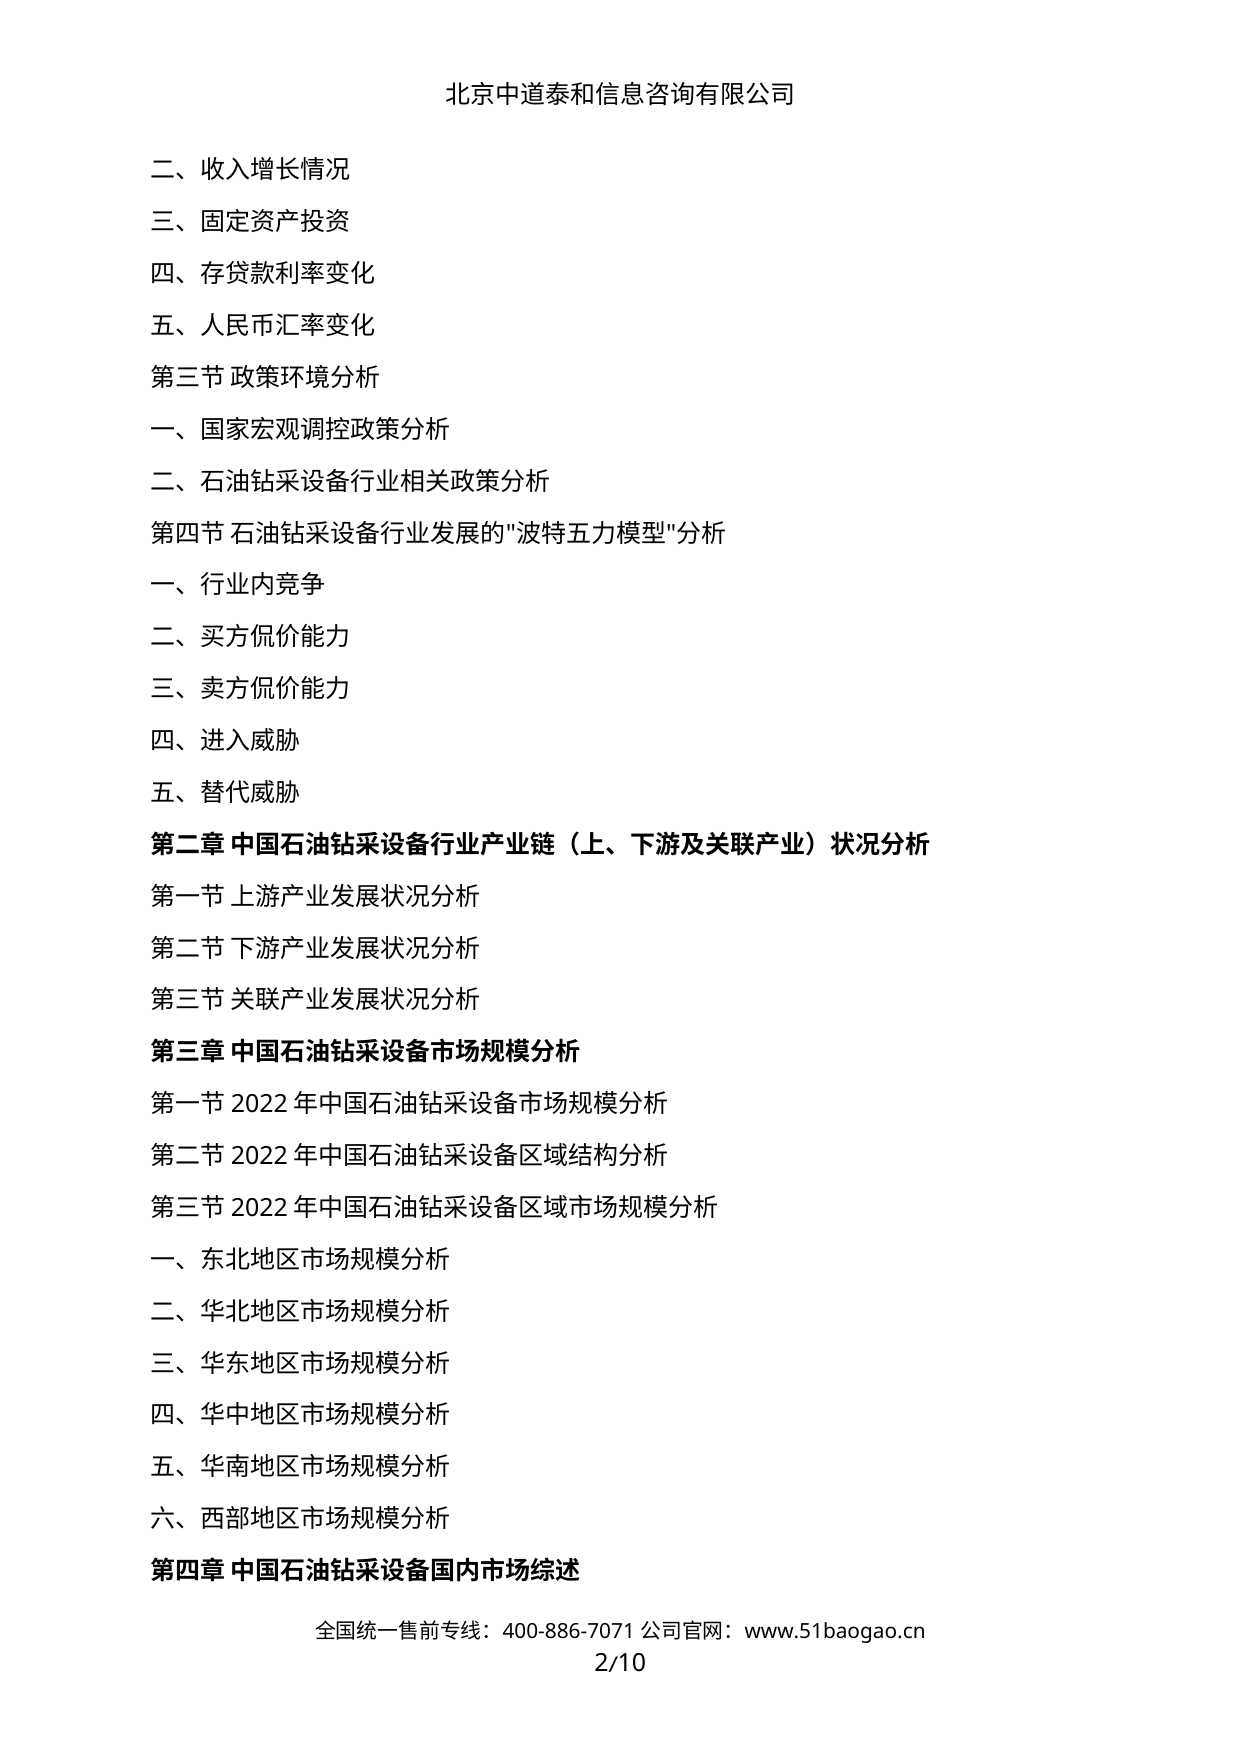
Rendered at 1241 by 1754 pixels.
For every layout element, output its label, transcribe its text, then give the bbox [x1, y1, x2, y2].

text 一、东北地区市场规模分析 [150, 1239, 1090, 1276]
text 第三节 政策环境分析 [150, 357, 1090, 394]
text 第三章 中国石油钻采设备市场规模分析 [150, 1032, 1090, 1068]
text 四、进入威胁 [150, 721, 1090, 757]
text 第三节 2022年中国石油钻采设备区域市场规模分析 [150, 1187, 1090, 1224]
text 第三节 关联产业发展状况分析 [150, 980, 1090, 1016]
text 一、行业内竞争 [150, 565, 1090, 601]
text 五、替代威胁 [150, 772, 1090, 809]
text 二、华北地区市场规模分析 [150, 1291, 1090, 1327]
text 四、存贷款利率变化 [150, 254, 1090, 290]
text 五、华南地区市场规模分析 [150, 1447, 1090, 1483]
text 二、石油钻采设备行业相关政策分析 [150, 461, 1090, 497]
text 第四节 石油钻采设备行业发展的"波特五力模型"分析 [150, 513, 1090, 549]
text 第一节 2022年中国石油钻采设备市场规模分析 [150, 1084, 1090, 1120]
text 三、华东地区市场规模分析 [150, 1343, 1090, 1379]
text 第二章 中国石油钻采设备行业产业链（上、下游及关联产业）状况分析 [150, 824, 1090, 861]
text 四、华中地区市场规模分析 [150, 1395, 1090, 1431]
text 第二节 2022年中国石油钻采设备区域结构分析 [150, 1136, 1090, 1172]
text 三、固定资产投资 [150, 202, 1090, 238]
text 三、卖方侃价能力 [150, 669, 1090, 705]
text 第四章 中国石油钻采设备国内市场综述 [150, 1551, 1090, 1587]
text 二、买方侃价能力 [150, 617, 1090, 653]
text 第二节 下游产业发展状况分析 [150, 928, 1090, 964]
text 第一节 上游产业发展状况分析 [150, 876, 1090, 912]
text 六、西部地区市场规模分析 [150, 1499, 1090, 1535]
text 二、收入增长情况 [150, 150, 1090, 186]
text 一、国家宏观调控政策分析 [150, 409, 1090, 446]
text 五、人民币汇率变化 [150, 306, 1090, 342]
